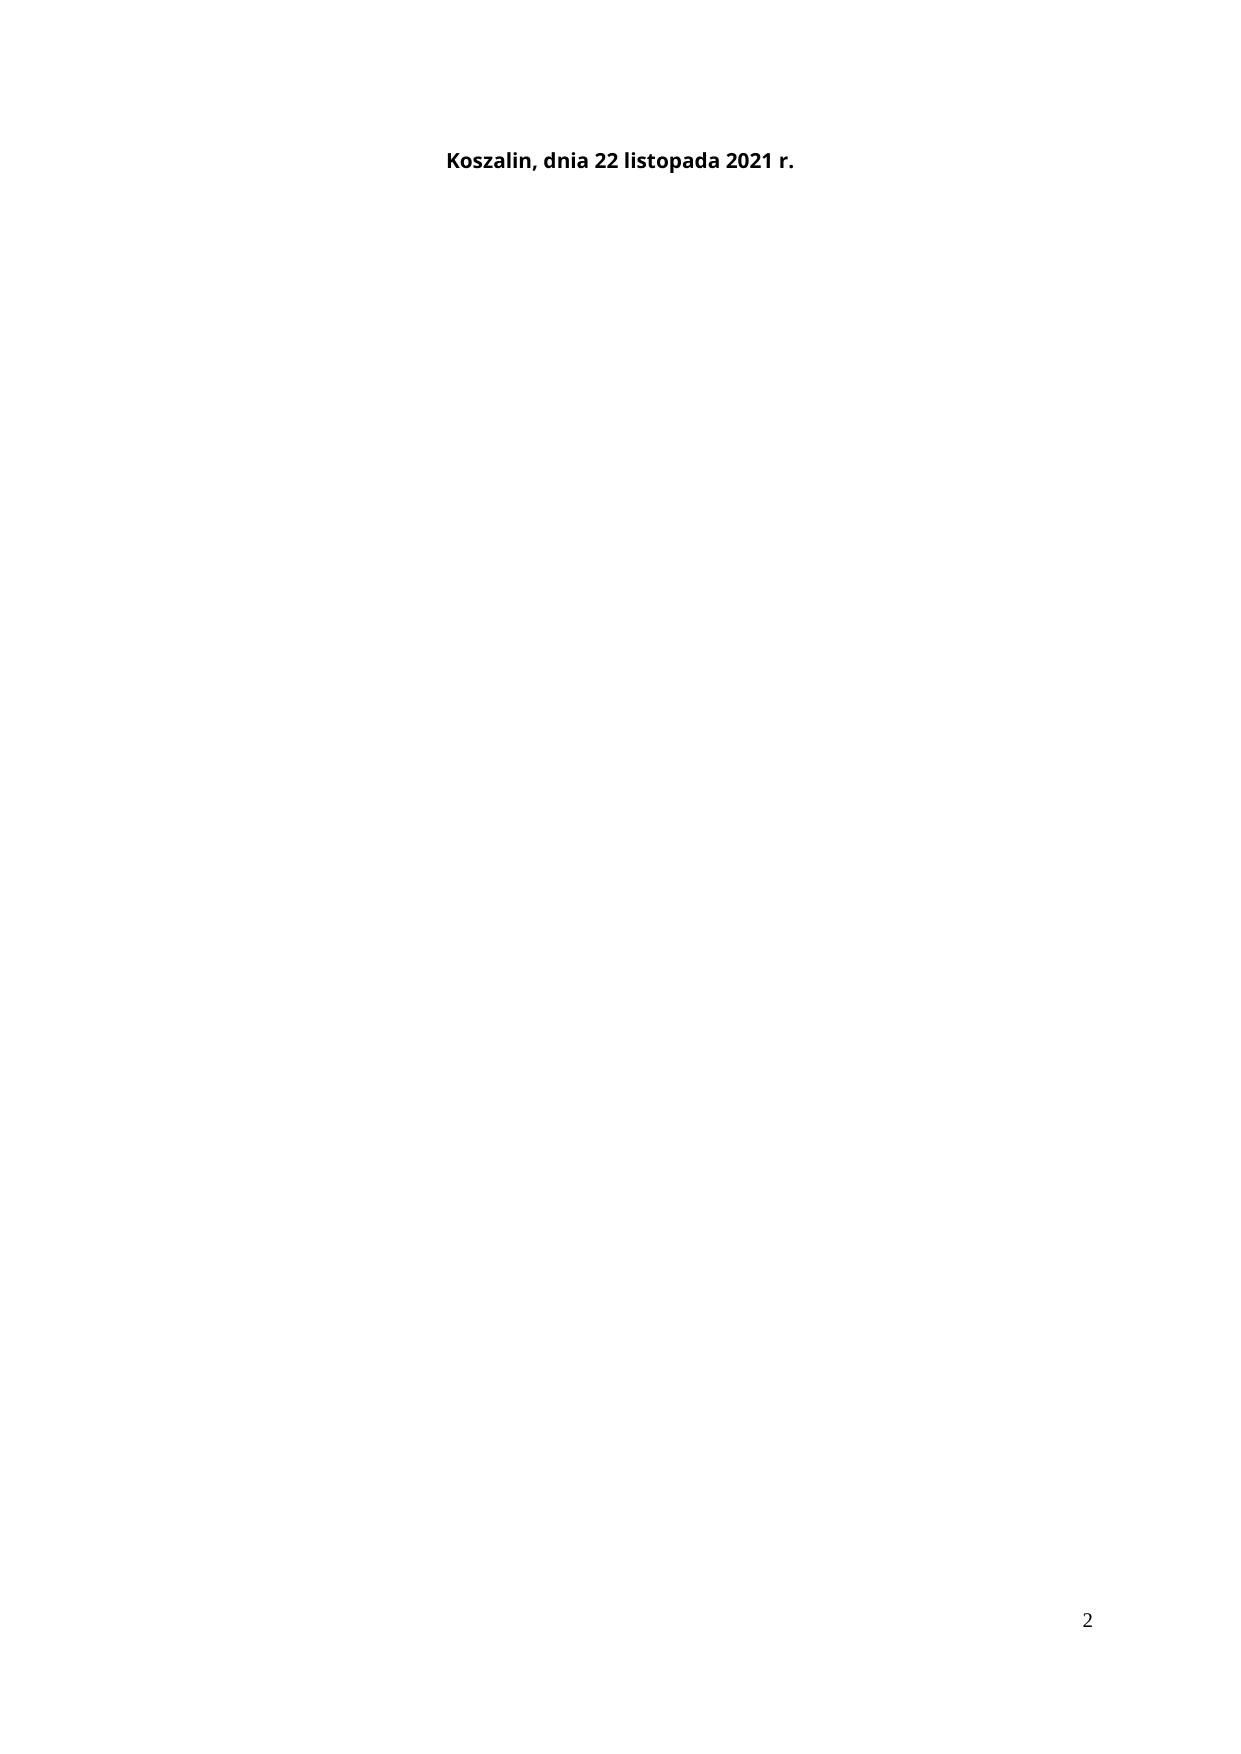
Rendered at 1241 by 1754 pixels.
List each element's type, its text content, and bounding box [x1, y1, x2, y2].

text Koszalin, dnia 22 listopada 2021 r. [148, 146, 1092, 174]
